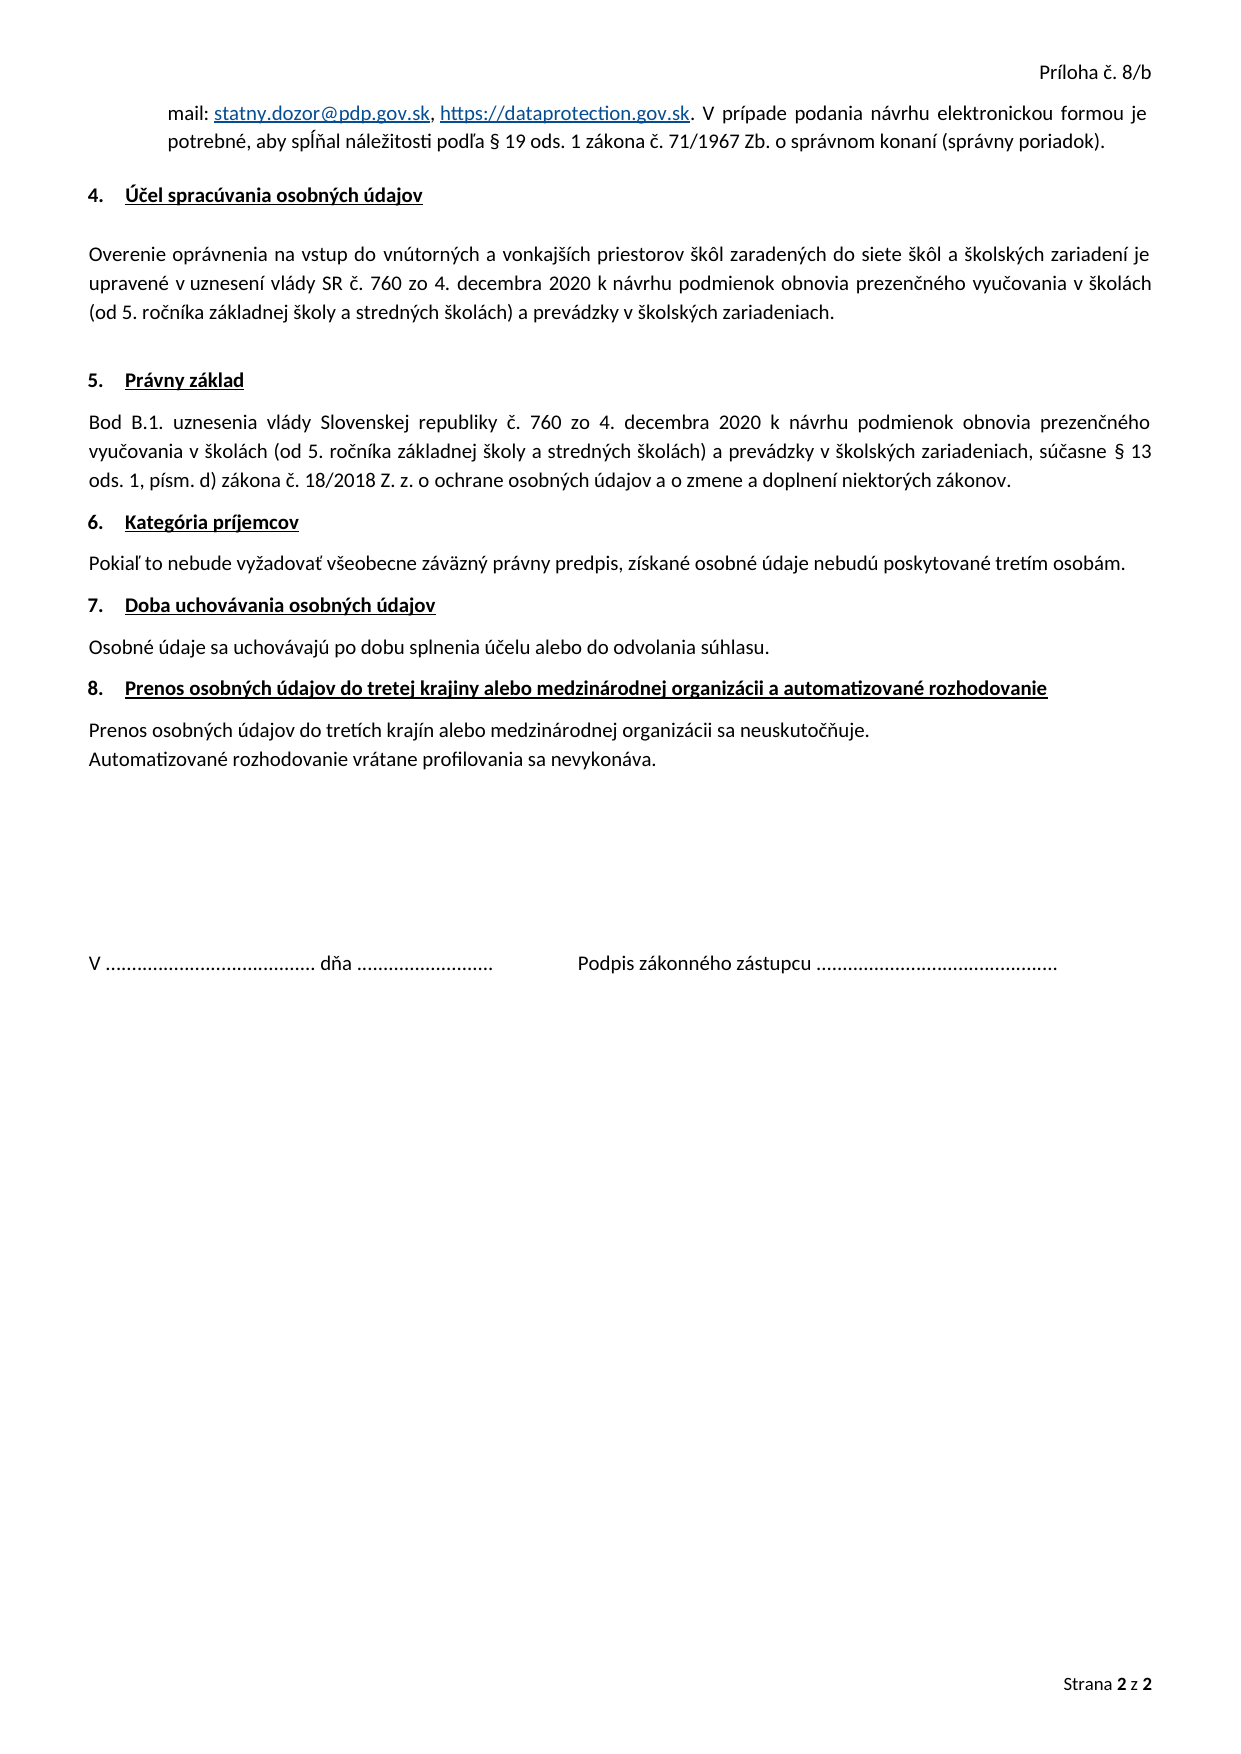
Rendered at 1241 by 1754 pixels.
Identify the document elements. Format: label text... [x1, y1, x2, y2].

list Kategória príjemcov [87, 509, 1152, 534]
text Overenie oprávnenia na vstup do vnútorných a vonkajších priestorov škôl zaradených do siete škôl a školských zariadení je upravené v uznesení vlády SR č. 760 zo 4. decembra 2020 k návrhu podmienok obnovia prezenčného vyučovania v školách (od 5. ročníka základnej školy a stredných školách) a prevádzky v školských zariadeniach. [89, 241, 1152, 324]
list Doba uchovávania osobných údajov [87, 592, 1152, 618]
text Osobné údaje sa uchovávajú po dobu splnenia účelu alebo do odvolania súhlasu. [89, 634, 1152, 659]
text Bod B.1. uznesenia vlády Slovenskej republiky č. 760 zo 4. decembra 2020 k návrhu podmienok obnovia prezenčného vyučovania v školách (od 5. ročníka základnej školy a stredných školách) a prevádzky v školských zariadeniach, súčasne § 13 ods. 1, písm. d) zákona č. 18/2018 Z. z. o ochrane osobných údajov a o zmene a doplnení niektorých zákonov. [89, 409, 1152, 493]
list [130, 97, 1147, 153]
list Prenos osobných údajov do tretej krajiny alebo medzinárodnej organizácii a automatizované rozhodovanie [87, 676, 1152, 701]
text Prenos osobných údajov do tretích krajín alebo medzinárodnej organizácii sa neuskutočňuje. [89, 717, 1152, 743]
list Právny základ [87, 367, 1152, 393]
text V ........................................ dňa .......................... Podpis zákonného zástupcu .............................................. [89, 951, 1152, 976]
text Automatizované rozhodovanie vrátane profilovania sa nevykonáva. [89, 746, 1152, 772]
text Pokiaľ to nebude vyžadovať všeobecne záväzný právny predpis, získané osobné údaje nebudú poskytované tretím osobám. [89, 551, 1152, 576]
list Účel spracúvania osobných údajov [88, 182, 1152, 208]
